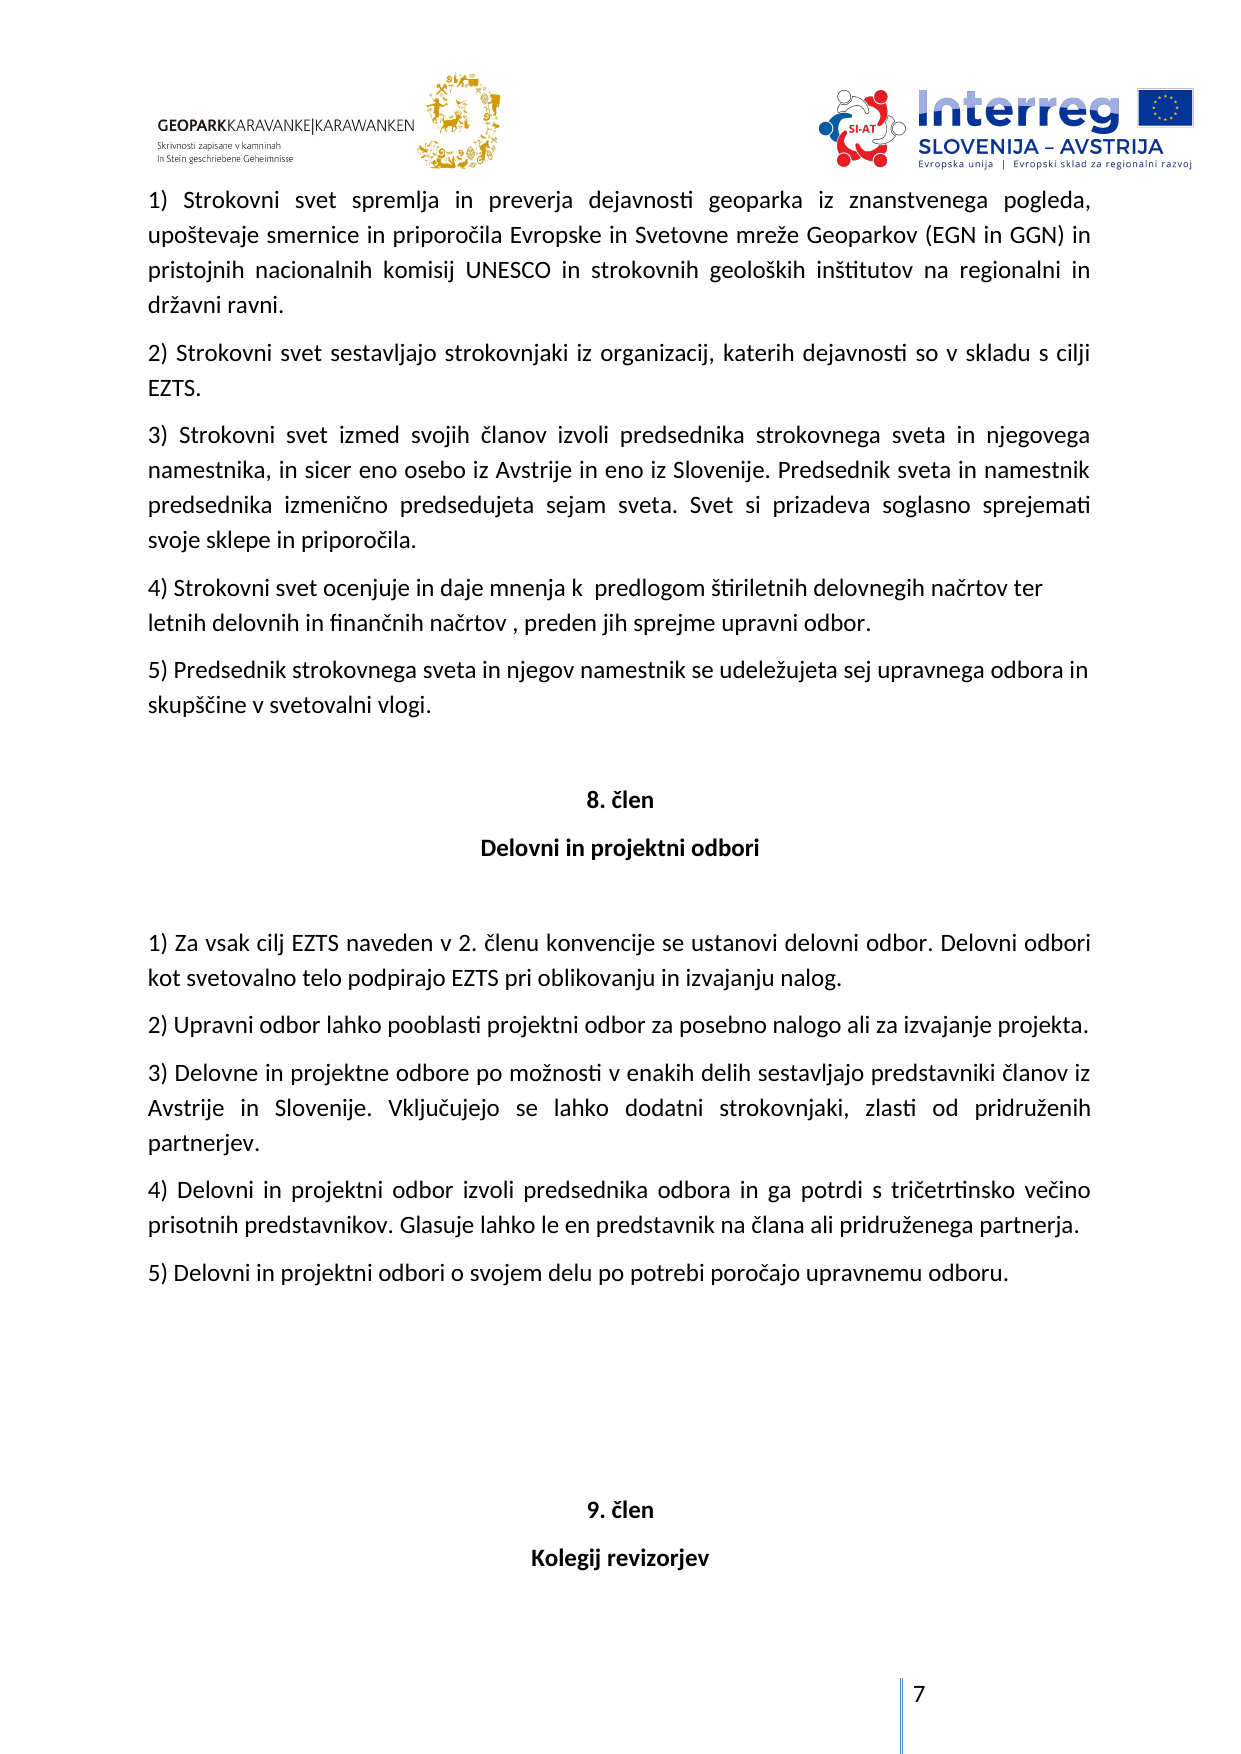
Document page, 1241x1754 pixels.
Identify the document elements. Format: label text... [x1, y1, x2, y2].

text 3) Delovne in projektne odbore po možnosti v enakih delih sestavljajo predstavniki članov iz Avstrije in Slovenije. Vključujejo se lahko dodatni strokovnjaki, zlasti od pridruženih partnerjev. [148, 1057, 1092, 1157]
text 3) Strokovni svet izmed svojih članov izvoli predsednika strokovnega sveta in njegovega namestnika, in sicer eno osebo iz Avstrije in eno iz Slovenije. Predsednik sveta in namestnik predsednika izmenično predsedujeta sejam sveta. Svet si prizadeva soglasno sprejemati svoje sklepe in priporočila. [148, 419, 1092, 555]
picture [146, 63, 512, 180]
text 9. člen [148, 1494, 1092, 1525]
text Kolegij revizorjev [148, 1542, 1092, 1572]
picture [792, 63, 1219, 194]
text 1) Strokovni svet spremlja in preverja dejavnosti geoparka iz znanstvenega pogleda, upoštevaje smernice in priporočila Evropske in Svetovne mreže Geoparkov (EGN in GGN) in pristojnih nacionalnih komisij UNESCO in strokovnih geoloških inštitutov na regionalni in državni ravni. [148, 148, 1092, 320]
text 5) Predsednik strokovnega sveta in njegov namestnik se udeležujeta sej upravnega odbora in skupščine v svetovalni vlogi. [148, 654, 1092, 720]
text 1) Za vsak cilj EZTS naveden v 2. členu konvencije se ustanovi delovni odbor. Delovni odbori kot svetovalno telo podpirajo EZTS pri oblikovanju in izvajanju nalog. [148, 927, 1092, 992]
text 4) Delovni in projektni odbor izvoli predsednika odbora in ga potrdi s tričetrtinsko večino prisotnih predstavnikov. Glasuje lahko le en predstavnik na člana ali pridruženega partnerja. [148, 1174, 1092, 1240]
text 2) Upravni odbor lahko pooblasti projektni odbor za posebno nalogo ali za izvajanje projekta. [148, 1009, 1092, 1040]
text 8. člen [148, 784, 1092, 815]
text Delovni in projektni odbori [148, 832, 1092, 862]
text 4) Strokovni svet ocenjuje in daje mnenja k predlogom štiriletnih delovnegih načrtov ter letnih delovnih in finančnih načrtov , preden jih sprejme upravni odbor. [148, 572, 1092, 637]
text 5) Delovni in projektni odbori o svojem delu po potrebi poročajo upravnemu odboru. [148, 1257, 1092, 1287]
text 2) Strokovni svet sestavljajo strokovnjaki iz organizacij, katerih dejavnosti so v skladu s cilji EZTS. [148, 337, 1092, 402]
